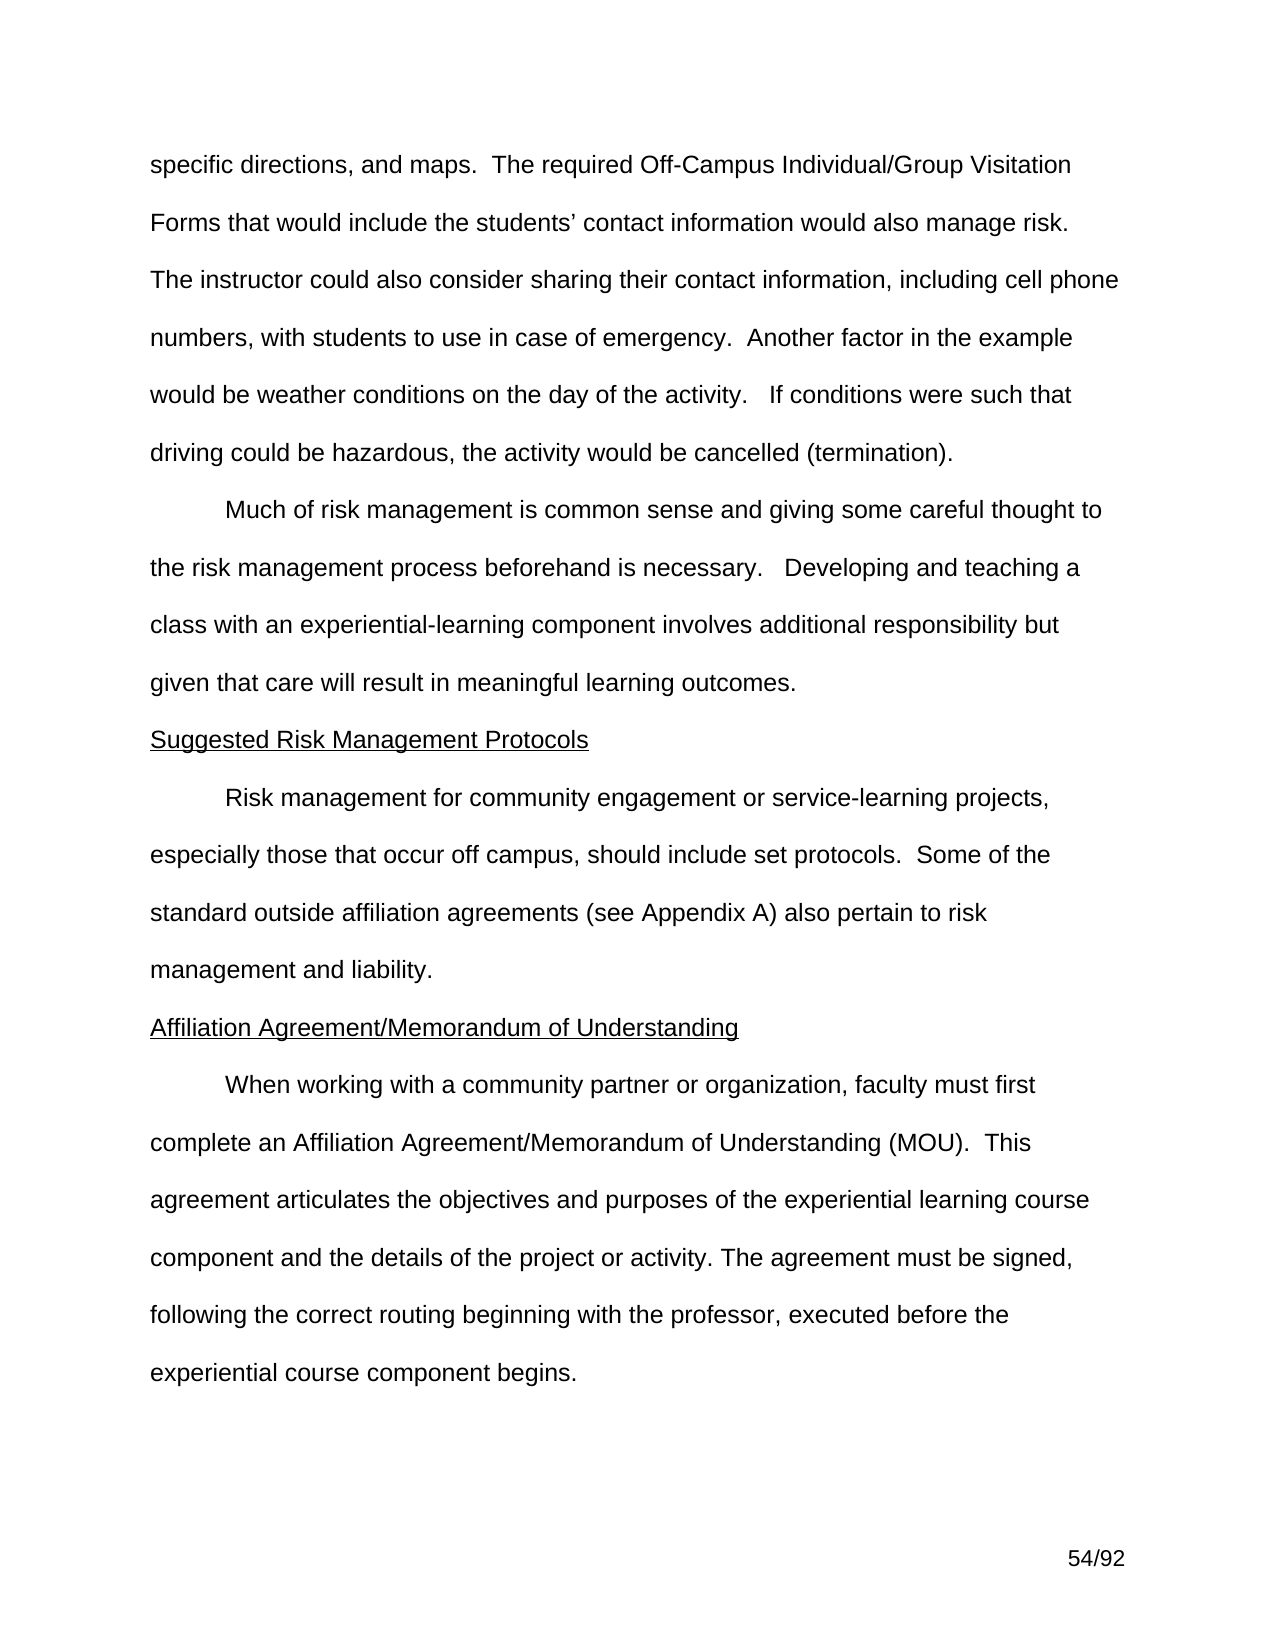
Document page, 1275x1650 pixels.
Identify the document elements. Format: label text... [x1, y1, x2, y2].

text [150, 150, 1125, 466]
text Much of risk management is common sense and giving some careful thought to the risk management process beforehand is necessary. Developing and teaching a class with an experiential-learning component involves additional responsibility but given that care will result in meaningful learning outcomes. [150, 495, 1125, 696]
text Risk management for community engagement or service-learning projects, especially those that occur off campus, should include set protocols. Some of the standard outside affiliation agreements (see Appendix A) also pertain to risk management and liability. [150, 782, 1125, 984]
text Suggested Risk Management Protocols [150, 725, 1125, 754]
text When working with a community partner or organization, faculty must first complete an Affiliation Agreement/Memorandum of Understanding (MOU). This agreement articulates the objectives and purposes of the experiential learning course component and the details of the project or activity. The agreement must be signed, following the correct routing beginning with the professor, executed before the experiential course component begins. [150, 1070, 1125, 1386]
text Affiliation Agreement/Memorandum of Understanding [150, 1012, 1125, 1041]
